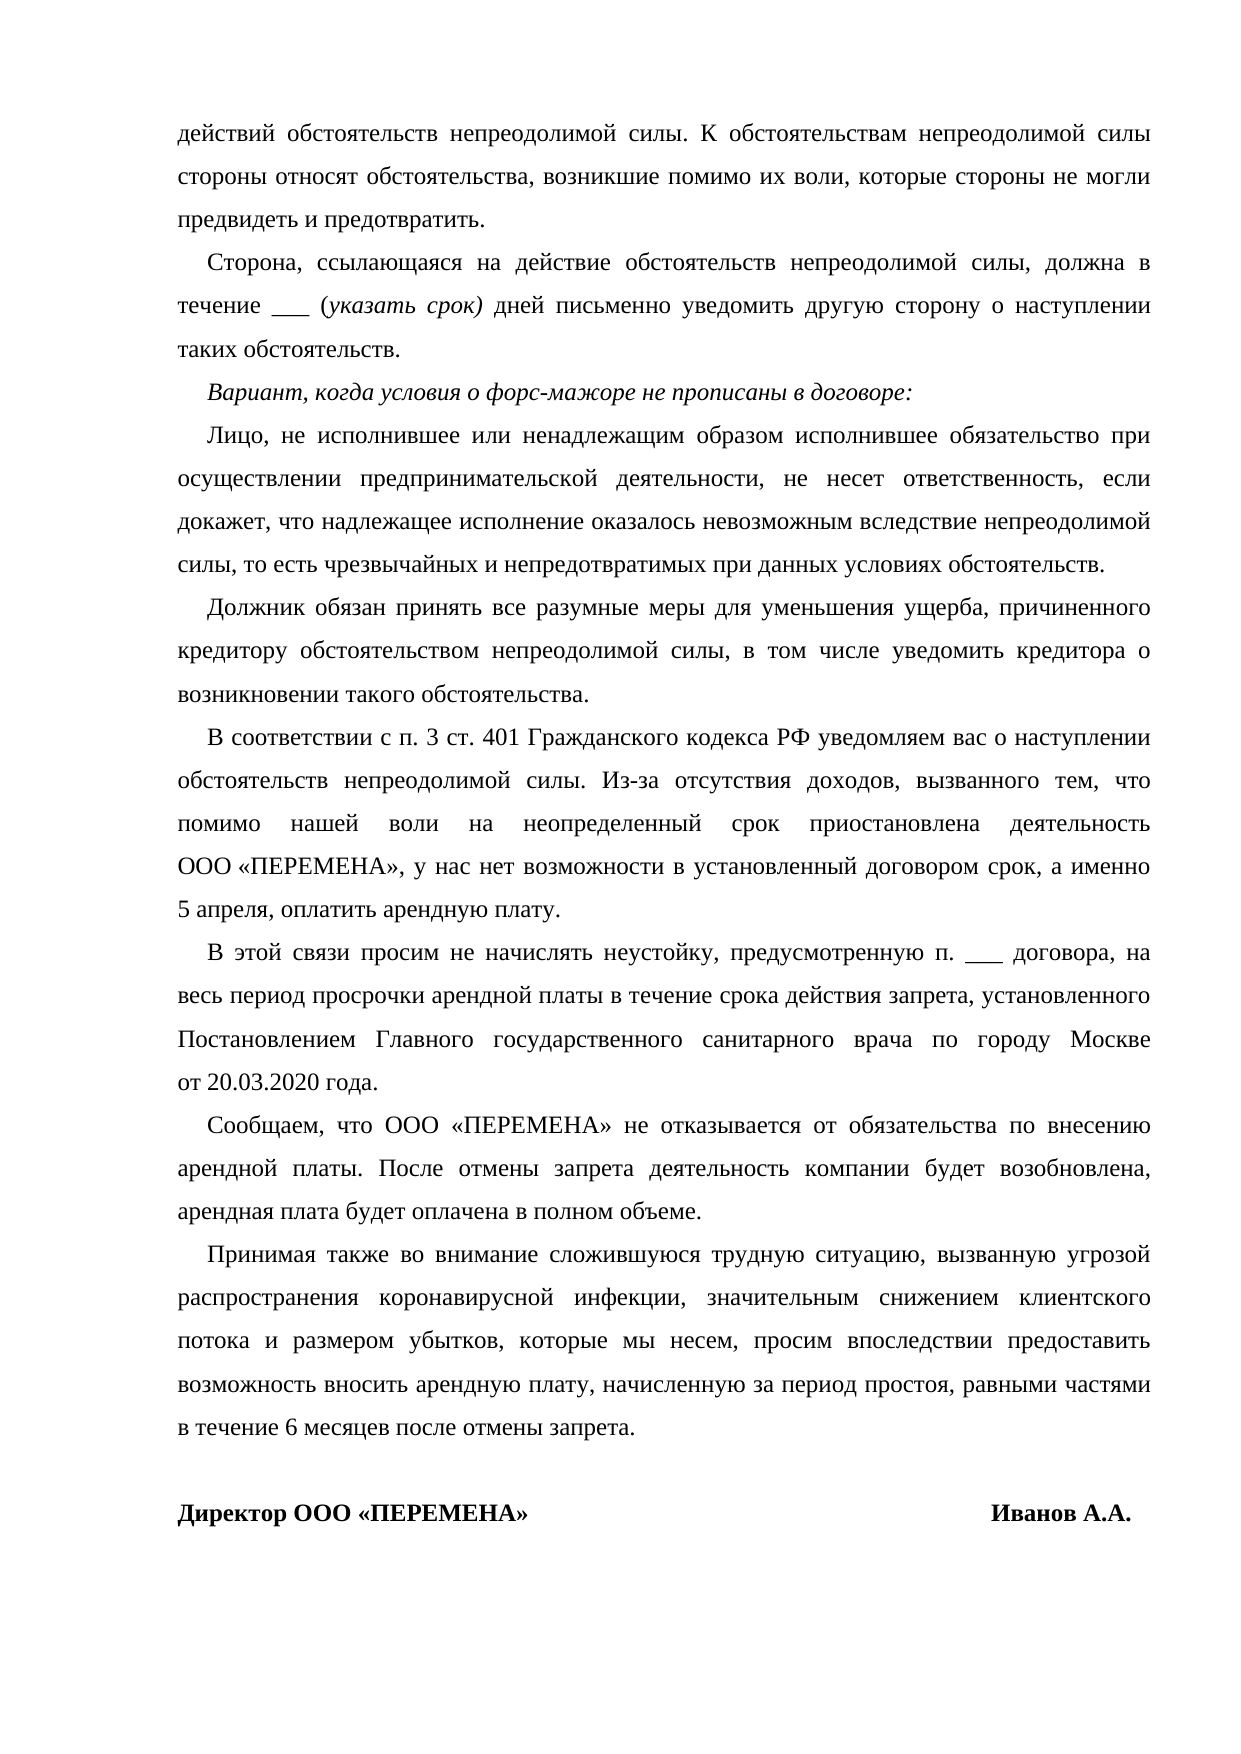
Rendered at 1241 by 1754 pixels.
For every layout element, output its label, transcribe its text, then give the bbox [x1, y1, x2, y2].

text Директор ООО «ПЕРЕМЕНА» Иванов А.А. [177, 1498, 1152, 1527]
text Должник обязан принять все разумные меры для уменьшения ущерба, причиненного кредитору обстоятельством непреодолимой силы, в том числе уведомить кредитора о возникновении такого обстоятельства. [177, 592, 1152, 707]
text Вариант, когда условия о форс-мажоре не прописаны в договоре: [177, 377, 1152, 406]
text В этой связи просим не начислять неустойку, предусмотренную п. ___ договора, на весь период просрочки арендной платы в течение срока действия запрета, установленного Постановлением Главного государственного санитарного врача по городу Москве от 20.03.2020 года. [177, 937, 1152, 1096]
text В соответствии с п. 3 ст. 401 Гражданского кодекса РФ уведомляем вас о наступлении обстоятельств непреодолимой силы. Из-за отсутствия доходов, вызванного тем, что помимо нашей воли на неопределенный срок приостановлена деятельность ООО «ПЕРЕМЕНА», у нас нет возможности в установленный договором срок, а именно 5 апреля, оплатить арендную плату. [177, 722, 1152, 923]
text Сообщаем, что ООО «ПЕРЕМЕНА» не отказывается от обязательства по внесению арендной платы. После отмены запрета деятельность компании будет возобновлена, арендная плата будет оплачена в полном объеме. [177, 1110, 1152, 1225]
text Лицо, не исполнившее или ненадлежащим образом исполнившее обязательство при осуществлении предпринимательской деятельности, не несет ответственность, если докажет, что надлежащее исполнение оказалось невозможным вследствие непреодолимой силы, то есть чрезвычайных и непредотвратимых при данных условиях обстоятельств. [177, 420, 1152, 578]
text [177, 118, 1152, 233]
text Сторона, ссылающаяся на действие обстоятельств непреодолимой силы, должна в течение ___ (указать срок) дней письменно уведомить другую сторону о наступлении таких обстоятельств. [177, 247, 1152, 362]
text Принимая также во внимание сложившуюся трудную ситуацию, вызванную угрозой распространения коронавирусной инфекции, значительным снижением клиентского потока и размером убытков, которые мы несем, просим впоследствии предоставить возможность вносить арендную плату, начисленную за период простоя, равными частями в течение 6 месяцев после отмены запрета. [177, 1239, 1152, 1441]
